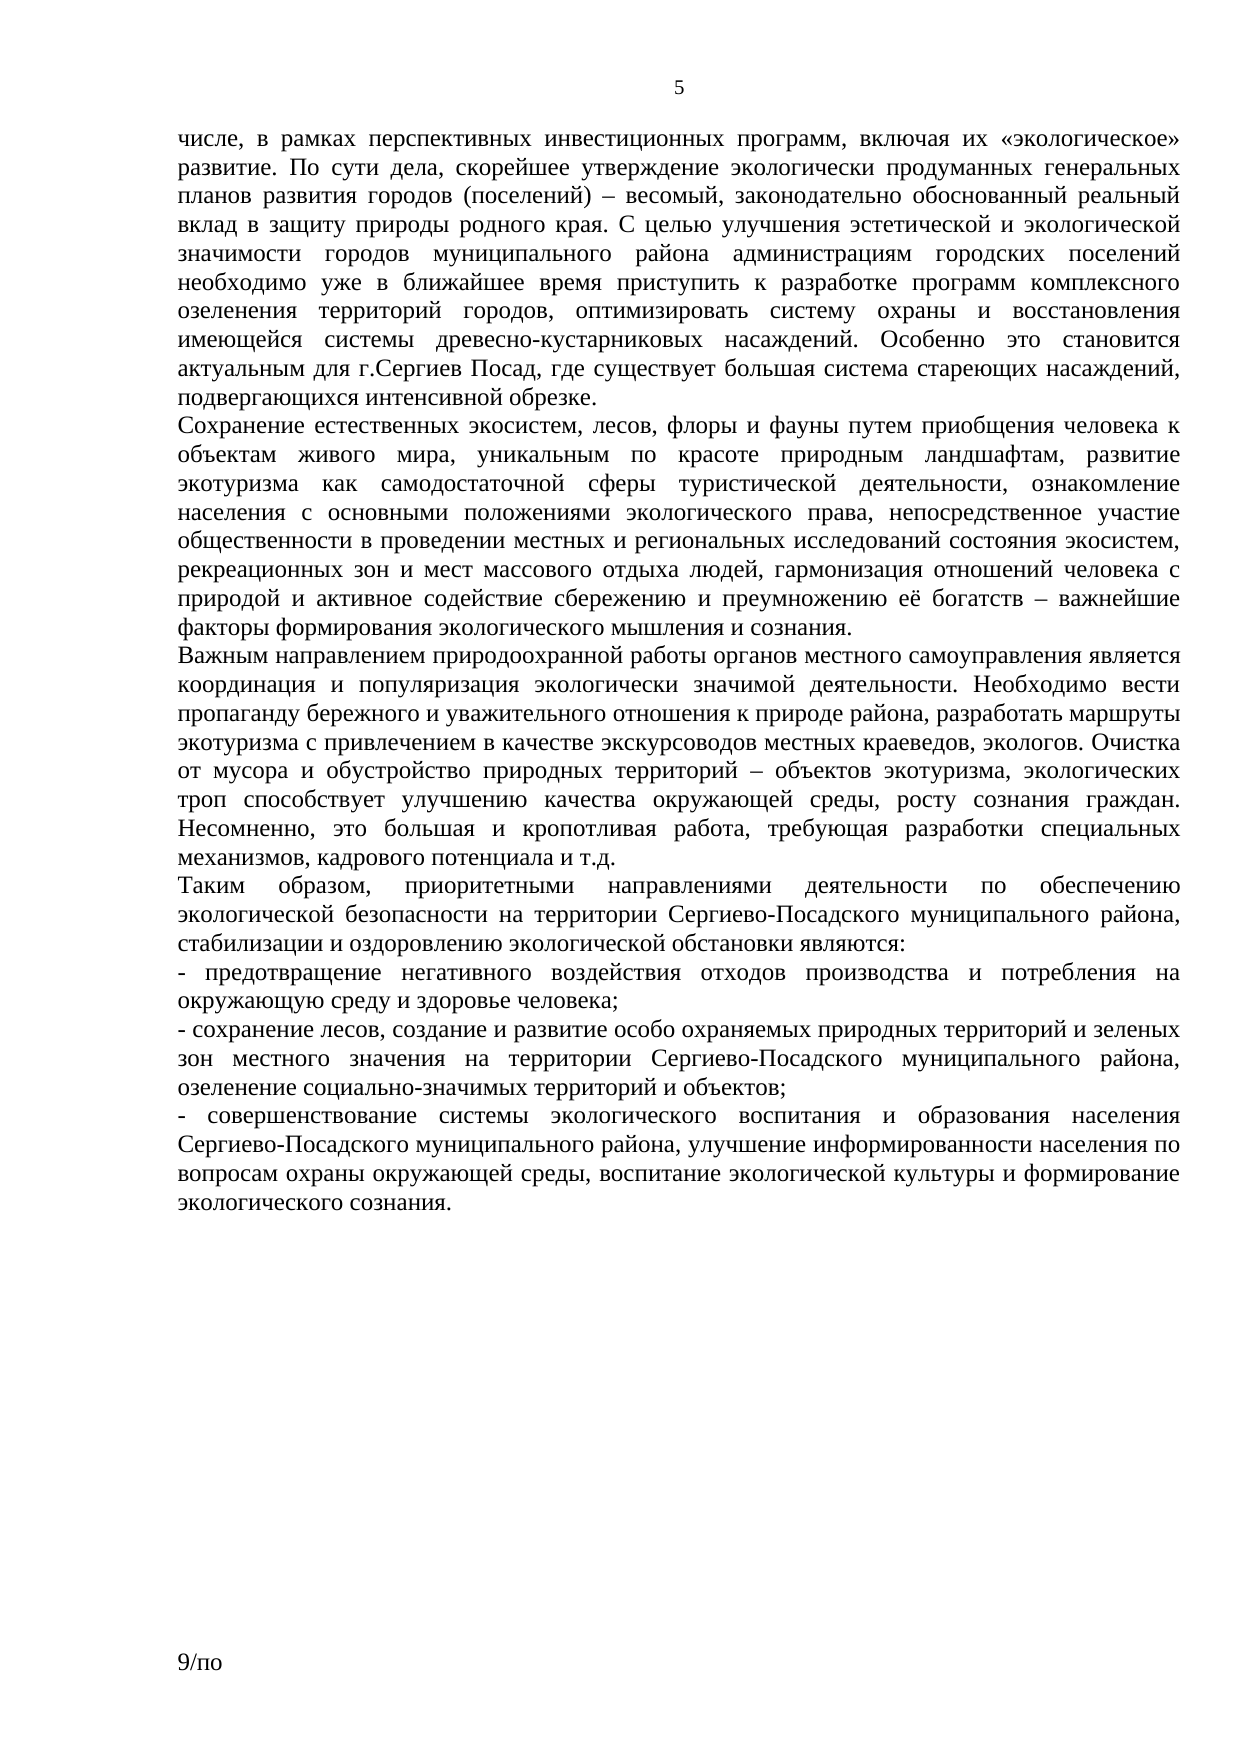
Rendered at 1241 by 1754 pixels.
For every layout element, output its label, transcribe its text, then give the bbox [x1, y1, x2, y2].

text - совершенствование системы экологического воспитания и образования населения Сергиево-Посадского муниципального района, улучшение информированности населения по вопросам охраны окружающей среды, воспитание экологической культуры и формирование экологического сознания. [177, 1101, 1181, 1216]
text Важным направлением природоохранной работы органов местного самоуправления является координация и популяризация экологически значимой деятельности. Необходимо вести пропаганду бережного и уважительного отношения к природе района, разработать маршруты экотуризма с привлечением в качестве экскурсоводов местных краеведов, экологов. Очистка от мусора и обустройство природных территорий – объектов экотуризма, экологических троп способствует улучшению качества окружающей среды, росту сознания граждан. Несомненно, это большая и кропотливая работа, требующая разработки специальных механизмов, кадрового потенциала и т.д. [177, 641, 1181, 871]
text - предотвращение негативного воздействия отходов производства и потребления на окружающую среду и здоровье человека; [177, 957, 1181, 1014]
text Таким образом, приоритетными направлениями деятельности по обеспечению экологической безопасности на территории Сергиево-Посадского муниципального района, стабилизации и оздоровлению экологической обстановки являются: [177, 871, 1181, 957]
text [177, 123, 1181, 411]
text - сохранение лесов, создание и развитие особо охраняемых природных территорий и зеленых зон местного значения на территории Сергиево-Посадского муниципального района, озеленение социально-значимых территорий и объектов; [177, 1014, 1181, 1101]
text Сохранение естественных экосистем, лесов, флоры и фауны путем приобщения человека к объектам живого мира, уникальным по красоте природным ландшафтам, развитие экотуризма как самодостаточной сферы туристической деятельности, ознакомление населения с основными положениями экологического права, непосредственное участие общественности в проведении местных и региональных исследований состояния экосистем, рекреационных зон и мест массового отдыха людей, гармонизация отношений человека с природой и активное содействие сбережению и преумножению её богатств – важнейшие факторы формирования экологического мышления и сознания. [177, 411, 1181, 641]
